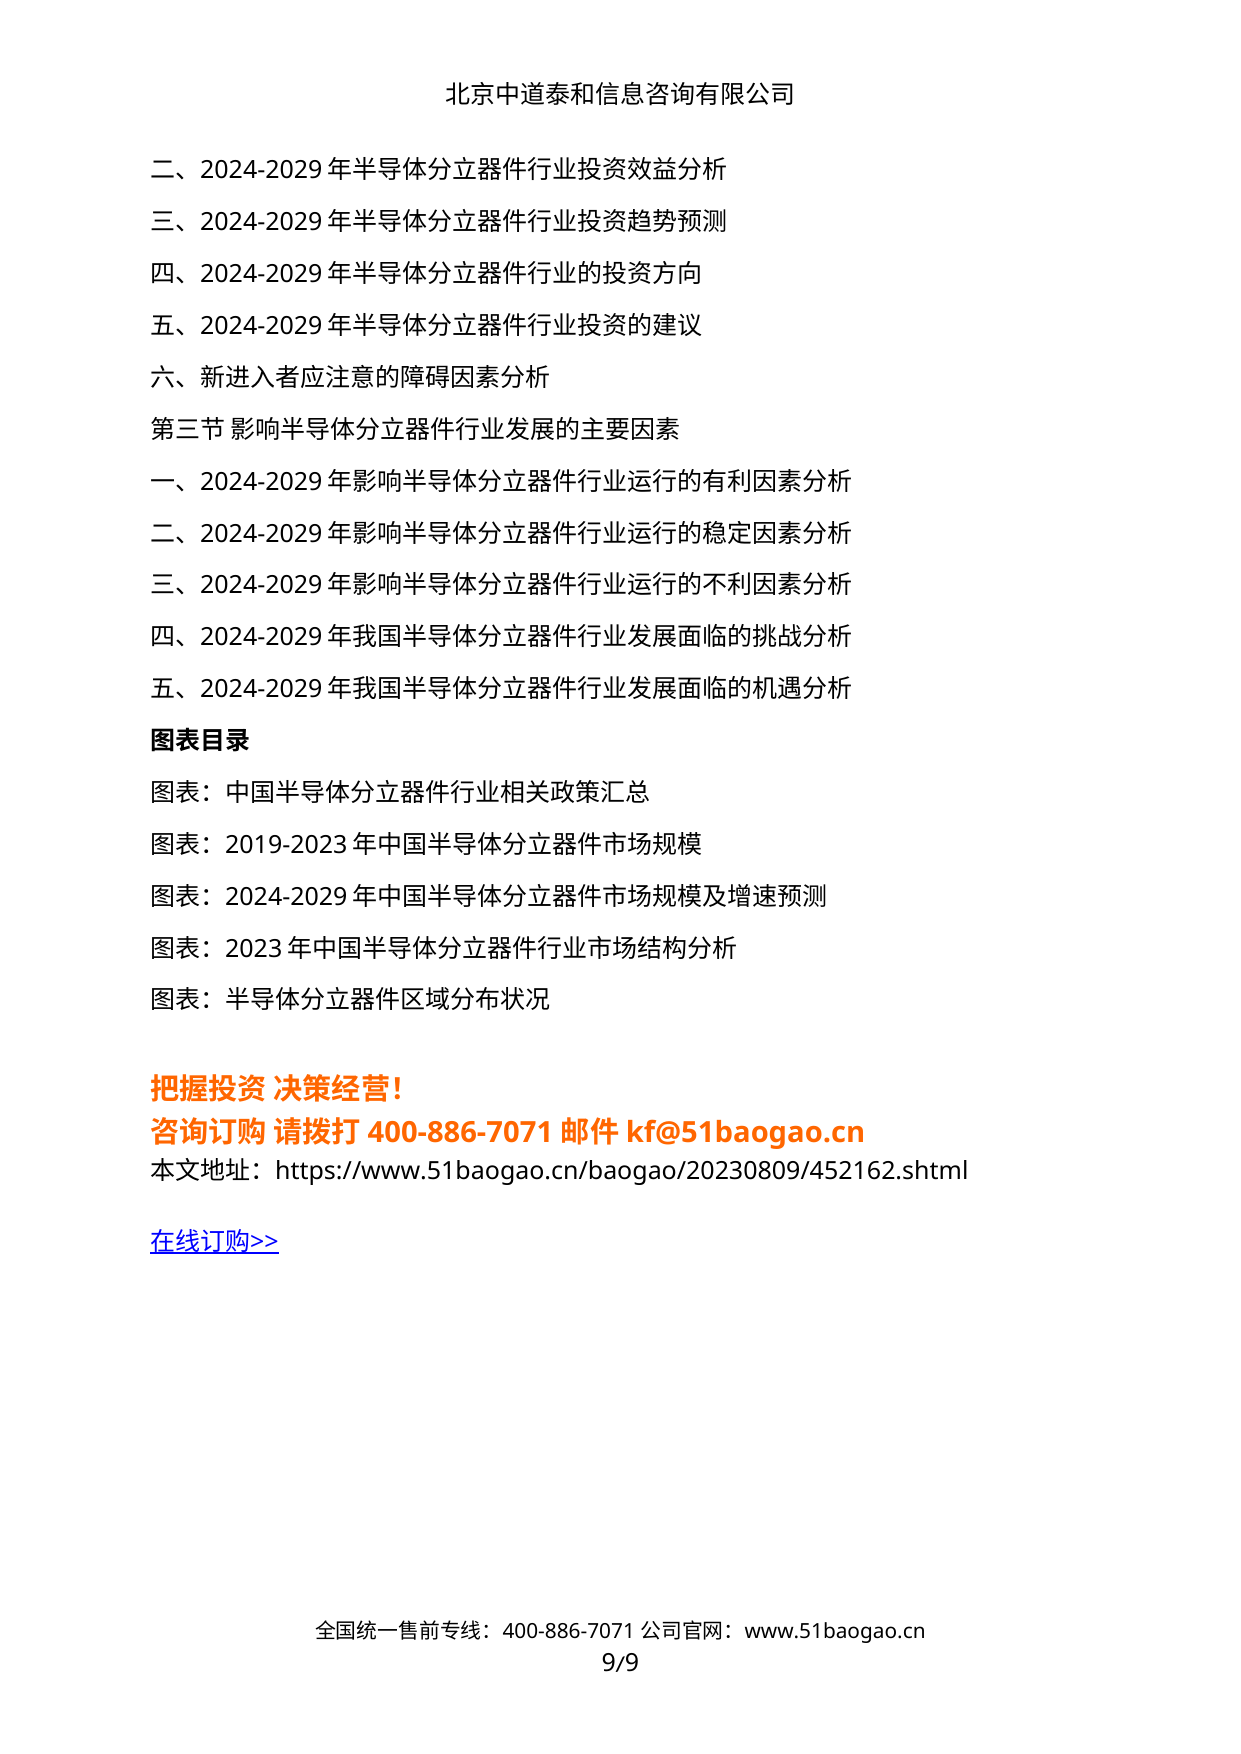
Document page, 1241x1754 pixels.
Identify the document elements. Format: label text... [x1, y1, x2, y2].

text 第三节 影响半导体分立器件行业发展的主要因素 [150, 409, 1090, 446]
text 六、新进入者应注意的障碍因素分析 [150, 357, 1090, 394]
text 图表：半导体分立器件区域分布状况 [150, 980, 1090, 1016]
text 三、2024-2029年半导体分立器件行业投资趋势预测 [150, 202, 1090, 238]
text 三、2024-2029年影响半导体分立器件行业运行的不利因素分析 [150, 565, 1090, 601]
text 图表：2024-2029年中国半导体分立器件市场规模及增速预测 [150, 876, 1090, 912]
text 把握投资 决策经营！咨询订购 请拨打 400-886-7071 邮件 kf@51baogao.cn本文地址：https://www.51baogao.cn/baogao/20230809/452162.shtml [150, 1032, 1090, 1187]
text 图表：中国半导体分立器件行业相关政策汇总 [150, 772, 1090, 809]
text 二、2024-2029年半导体分立器件行业投资效益分析 [150, 150, 1090, 186]
text 五、2024-2029年半导体分立器件行业投资的建议 [150, 306, 1090, 342]
text 图表目录 [150, 721, 1090, 757]
text 一、2024-2029年影响半导体分立器件行业运行的有利因素分析 [150, 461, 1090, 497]
text 图表：2019-2023年中国半导体分立器件市场规模 [150, 824, 1090, 861]
text 二、2024-2029年影响半导体分立器件行业运行的稳定因素分析 [150, 513, 1090, 549]
text 四、2024-2029年半导体分立器件行业的投资方向 [150, 254, 1090, 290]
text 图表：2023年中国半导体分立器件行业市场结构分析 [150, 928, 1090, 964]
text 在线订购>> [150, 1187, 1090, 1257]
text 五、2024-2029年我国半导体分立器件行业发展面临的机遇分析 [150, 669, 1090, 705]
text 四、2024-2029年我国半导体分立器件行业发展面临的挑战分析 [150, 617, 1090, 653]
